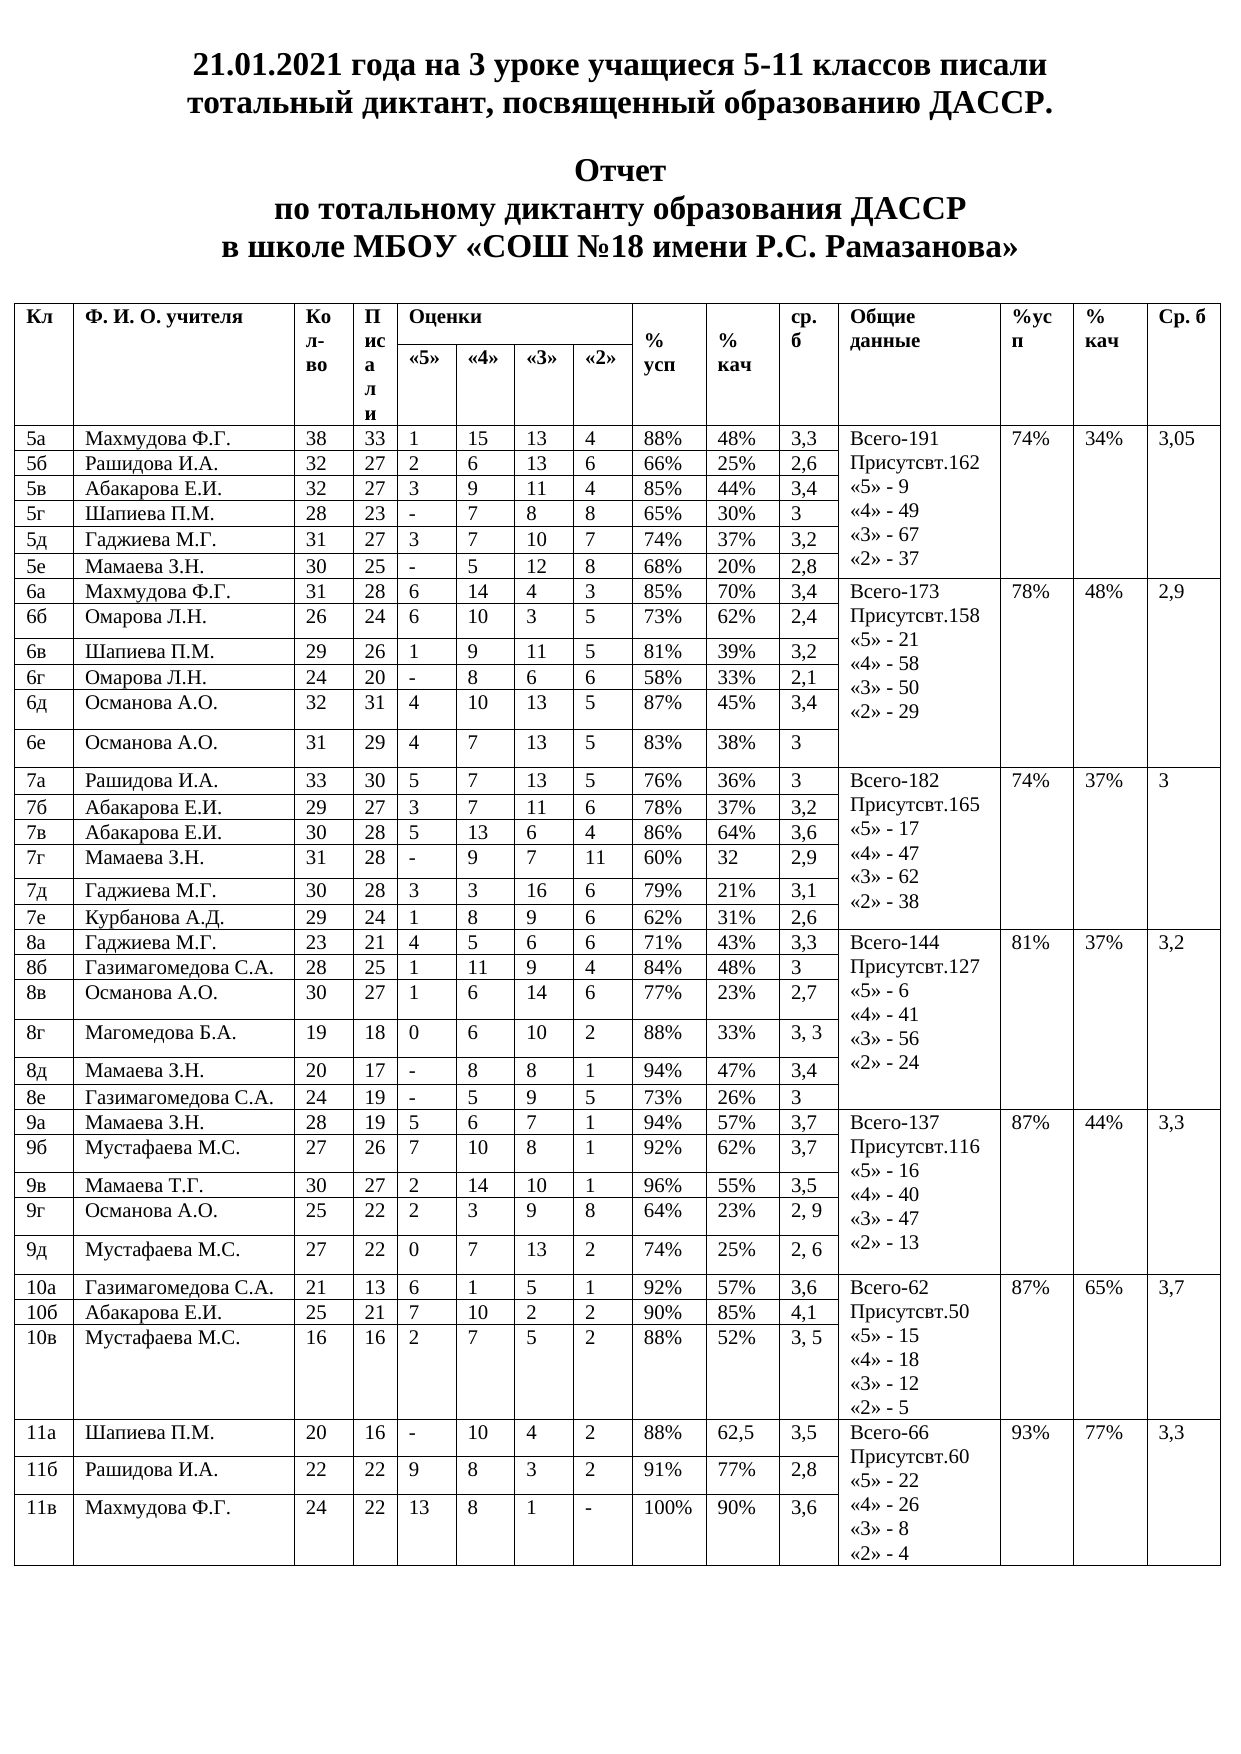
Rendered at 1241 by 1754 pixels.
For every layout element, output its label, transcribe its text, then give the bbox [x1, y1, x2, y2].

table_cell 6б [15, 604, 73, 638]
table_cell Мамаева З.Н. [74, 845, 294, 877]
table_cell 22 [354, 1457, 397, 1494]
table_cell 5г [15, 501, 73, 526]
table_cell 8д [15, 1058, 73, 1084]
table_cell 3,4 [780, 690, 838, 729]
table_cell 91% [633, 1457, 706, 1494]
table_cell 17 [354, 1058, 397, 1084]
table_cell 23% [707, 1198, 779, 1235]
table_cell 86% [633, 820, 706, 844]
table_cell 62% [707, 604, 779, 638]
table_cell 28 [354, 820, 397, 844]
table_cell 3 [515, 1457, 573, 1494]
table_cell 84% [633, 955, 706, 979]
table_cell - [398, 1085, 456, 1109]
table_cell 6г [15, 665, 73, 689]
table_cell 13 [398, 1495, 456, 1564]
table_cell 14 [457, 579, 514, 603]
table_cell «5» [398, 345, 456, 424]
table_cell 1 [398, 980, 456, 1019]
table_cell 29 [295, 795, 353, 819]
table_cell 9 [457, 476, 514, 500]
table_cell 8 [515, 1058, 573, 1084]
table_cell 26 [295, 604, 353, 638]
table_cell 27 [354, 527, 397, 553]
table_cell Мустафаева М.С. [74, 1236, 294, 1274]
table_cell 5е [15, 554, 73, 578]
table_cell 5 [515, 1275, 573, 1299]
table_cell 2 [574, 1300, 632, 1324]
table_header ср. б [780, 304, 838, 424]
table_cell 10а [15, 1275, 73, 1299]
table_cell 7 [457, 1236, 514, 1274]
table_cell 5б [15, 451, 73, 475]
table_cell 74% [1001, 768, 1073, 929]
table_cell 14 [457, 1173, 514, 1197]
table_cell 6в [15, 639, 73, 664]
table_cell 48% [707, 426, 779, 449]
table_cell 11 [515, 476, 573, 500]
table_cell 87% [1001, 1275, 1073, 1419]
table_cell 9д [15, 1236, 73, 1274]
table_cell 27 [354, 795, 397, 819]
table_cell 55% [707, 1173, 779, 1197]
table_cell 9 [515, 955, 573, 979]
table_cell 90% [633, 1300, 706, 1324]
table_cell 25 [295, 1300, 353, 1324]
table_cell 10 [457, 690, 514, 729]
table_cell 6 [574, 451, 632, 475]
table_cell Рашидова И.А. [74, 768, 294, 794]
table_cell 10 [457, 1135, 514, 1172]
table_cell 32 [295, 451, 353, 475]
table_cell 2,1 [780, 665, 838, 689]
table_cell 10 [515, 527, 573, 553]
table_cell 3, 5 [780, 1325, 838, 1419]
table_cell 3,3 [780, 426, 838, 449]
table_cell Махмудова Ф.Г. [74, 1495, 294, 1564]
table_cell Магомедова Б.А. [74, 1020, 294, 1057]
table_header Общие данные [839, 304, 1000, 424]
table_cell 11б [15, 1457, 73, 1494]
table_cell 4 [574, 476, 632, 500]
table_cell 1 [398, 905, 456, 929]
table_cell 25 [295, 1198, 353, 1235]
table_cell 65% [633, 501, 706, 526]
table_header Ф. И. О. учителя [74, 304, 294, 424]
table_cell Газимагомедова С.А. [74, 1085, 294, 1109]
table_cell 15 [457, 426, 514, 449]
table_cell 6 [515, 930, 573, 954]
table_cell 81% [1001, 930, 1073, 1109]
table_cell 24 [295, 665, 353, 689]
table_cell 8в [15, 980, 73, 1019]
table_cell 4 [574, 426, 632, 449]
table_cell 6 [574, 795, 632, 819]
table_cell 1 [574, 1058, 632, 1084]
table_cell 57% [707, 1110, 779, 1134]
table_cell 8 [457, 1058, 514, 1084]
table_cell 78% [1001, 579, 1073, 767]
table_cell 7 [457, 501, 514, 526]
table_cell 1 [457, 1275, 514, 1299]
table_cell 8г [15, 1020, 73, 1057]
table_cell 10б [15, 1300, 73, 1324]
table_cell 3 [780, 955, 838, 979]
table_cell 94% [633, 1058, 706, 1084]
table_cell Всего-182 Присутсвт.165 «5» - 17 «4» - 47 «3» - 62 «2» - 38 [839, 768, 1000, 929]
table_cell 7г [15, 845, 73, 877]
table_cell 5д [15, 527, 73, 553]
table_cell 30 [295, 980, 353, 1019]
table_cell 8 [515, 501, 573, 526]
table_cell 0 [398, 1020, 456, 1057]
table_cell 7б [15, 795, 73, 819]
table_cell 3,7 [780, 1110, 838, 1134]
table_cell 2,8 [780, 554, 838, 578]
table_cell 71% [633, 930, 706, 954]
table_cell 85% [633, 579, 706, 603]
table_cell 38% [707, 730, 779, 767]
table_cell 2 [515, 1300, 573, 1324]
table_cell 2,9 [780, 845, 838, 877]
table_cell 30 [295, 554, 353, 578]
table_cell 6 [574, 980, 632, 1019]
table_cell 2 [574, 1457, 632, 1494]
table_cell 22 [354, 1236, 397, 1274]
table_cell 22 [354, 1198, 397, 1235]
table_cell 21 [295, 1275, 353, 1299]
table_cell 5 [398, 1110, 456, 1134]
table_cell 9 [515, 905, 573, 929]
table_cell 3,6 [780, 820, 838, 844]
table_cell 6 [574, 879, 632, 904]
table_cell 13 [515, 451, 573, 475]
table_cell 32 [295, 476, 353, 500]
table_cell 7а [15, 768, 73, 794]
table_cell 26 [354, 1135, 397, 1172]
table_cell Омарова Л.Н. [74, 665, 294, 689]
table_cell 9б [15, 1135, 73, 1172]
table_cell 7д [15, 879, 73, 904]
table_cell 36% [707, 768, 779, 794]
table_cell 20 [354, 665, 397, 689]
table_cell 3,2 [780, 527, 838, 553]
table_cell Абакарова Е.И. [74, 1300, 294, 1324]
table_cell 8е [15, 1085, 73, 1109]
table_cell 77% [707, 1457, 779, 1494]
table_cell 5 [457, 1085, 514, 1109]
table_cell Мамаева З.Н. [74, 1058, 294, 1084]
table_cell 26 [354, 639, 397, 664]
table_cell 3 [780, 730, 838, 767]
table_cell 6 [574, 665, 632, 689]
table_cell 19 [354, 1085, 397, 1109]
table_cell - [398, 845, 456, 877]
table_cell 7в [15, 820, 73, 844]
table_cell 33% [707, 1020, 779, 1057]
text по тотальному диктанту образования ДАССР [15, 188, 1225, 226]
table_cell 92% [633, 1275, 706, 1299]
table_cell 31 [354, 690, 397, 729]
table_cell 83% [633, 730, 706, 767]
table_cell 65% [1074, 1275, 1147, 1419]
table_cell 6 [457, 980, 514, 1019]
table_cell 5 [574, 639, 632, 664]
table_cell 3,5 [780, 1420, 838, 1456]
table_cell 28 [354, 879, 397, 904]
text в школе МБОУ «СОШ №18 имени Р.С. Рамазанова» [15, 226, 1225, 265]
table_cell 39% [707, 639, 779, 664]
table_cell 5в [15, 476, 73, 500]
table_cell «2» [574, 345, 632, 424]
table_cell 62% [633, 905, 706, 929]
table_cell 48% [707, 955, 779, 979]
table_cell 33% [707, 665, 779, 689]
table_cell Османова А.О. [74, 730, 294, 767]
table_cell 27 [295, 1236, 353, 1274]
table_cell «3» [515, 345, 573, 424]
table_cell Курбанова А.Д. [74, 905, 294, 929]
table_cell 6 [398, 1275, 456, 1299]
table_cell 8 [515, 1135, 573, 1172]
table_cell 5 [515, 1325, 573, 1419]
table_cell 11 [515, 795, 573, 819]
table_cell 93% [1001, 1420, 1073, 1564]
table_cell 2,6 [780, 451, 838, 475]
table_cell 5а [15, 426, 73, 449]
table_cell 64% [707, 820, 779, 844]
table_cell 1 [574, 1110, 632, 1134]
table_cell 7 [398, 1135, 456, 1172]
table_cell 28 [295, 955, 353, 979]
table_cell 7 [398, 1300, 456, 1324]
table_cell 3 [515, 604, 573, 638]
table_cell 2, 9 [780, 1198, 838, 1235]
table_cell 13 [515, 1236, 573, 1274]
table_cell 3,2 [1148, 930, 1220, 1109]
table_cell 26% [707, 1085, 779, 1109]
table_header Кл [15, 304, 73, 424]
table_cell 6 [515, 820, 573, 844]
table_cell 90% [707, 1495, 779, 1564]
table_cell 29 [295, 905, 353, 929]
table_cell Абакарова Е.И. [74, 820, 294, 844]
table_cell Шапиева П.М. [74, 639, 294, 664]
table_cell 8 [457, 1495, 514, 1564]
table_cell 14 [515, 980, 573, 1019]
table_cell Газимагомедова С.А. [74, 1275, 294, 1299]
table_cell Всего-173 Присутсвт.158 «5» - 21 «4» - 58 «3» - 50 «2» - 29 [839, 579, 1000, 767]
table_cell 1 [398, 639, 456, 664]
table_cell 74% [633, 527, 706, 553]
table_cell Всего-144 Присутсвт.127 «5» - 6 «4» - 41 «3» - 56 «2» - 24 [839, 930, 1000, 1109]
table_cell 70% [707, 579, 779, 603]
table_cell 19 [295, 1020, 353, 1057]
table_cell 2 [574, 1020, 632, 1057]
table_cell Османова А.О. [74, 1198, 294, 1235]
table_cell 1 [398, 426, 456, 449]
table_cell 2,9 [1148, 579, 1220, 767]
table_cell 7 [457, 1325, 514, 1419]
table_cell 10 [457, 604, 514, 638]
table_cell 5 [457, 554, 514, 578]
table_header Писали [354, 304, 397, 424]
table_cell 27 [354, 451, 397, 475]
table_cell Мамаева Т.Г. [74, 1173, 294, 1197]
table_cell Гаджиева М.Г. [74, 930, 294, 954]
table_cell 4 [574, 955, 632, 979]
table_cell 6 [574, 930, 632, 954]
table_cell 96% [633, 1173, 706, 1197]
table_cell 8а [15, 930, 73, 954]
table_cell 87% [1001, 1110, 1073, 1274]
table_cell 23 [295, 930, 353, 954]
text Отчет [15, 150, 1225, 188]
table_cell 5 [574, 1085, 632, 1109]
table_cell 1 [574, 1173, 632, 1197]
table_cell 85% [633, 476, 706, 500]
table_cell 24 [295, 1085, 353, 1109]
table_cell 5 [574, 604, 632, 638]
table_cell 25 [354, 955, 397, 979]
table_cell 6а [15, 579, 73, 603]
table_cell Всего-62 Присутсвт.50 «5» - 15 «4» - 18 «3» - 12 «2» - 5 [839, 1275, 1000, 1419]
table_cell 7 [515, 1110, 573, 1134]
table_cell 3 [1148, 768, 1220, 929]
table_cell 77% [1074, 1420, 1147, 1564]
table_cell 11 [574, 845, 632, 877]
table_cell 4 [515, 1420, 573, 1456]
table_cell 31 [295, 845, 353, 877]
table_header % усп [633, 304, 706, 424]
table_cell 37% [1074, 930, 1147, 1109]
table_cell 8 [457, 1457, 514, 1494]
table_cell 10 [515, 1020, 573, 1057]
table_cell 44% [707, 476, 779, 500]
table_cell 88% [633, 1325, 706, 1419]
table_cell «4» [457, 345, 514, 424]
table_cell Абакарова Е.И. [74, 476, 294, 500]
table_cell 43% [707, 930, 779, 954]
table_cell Гаджиева М.Г. [74, 527, 294, 553]
table_cell 25% [707, 1236, 779, 1274]
table_cell 27 [354, 980, 397, 1019]
table_cell 38 [295, 426, 353, 449]
table_cell 57% [707, 1275, 779, 1299]
text 21.01.2021 года на 3 уроке учащиеся 5-11 классов писали [15, 44, 1225, 83]
table_cell 9 [457, 639, 514, 664]
table_cell 7 [515, 845, 573, 877]
table_cell 21% [707, 879, 779, 904]
table_cell 2,7 [780, 980, 838, 1019]
table_cell 7 [457, 527, 514, 553]
table_cell 52% [707, 1325, 779, 1419]
table_cell 3,2 [780, 639, 838, 664]
table_cell Османова А.О. [74, 690, 294, 729]
table_cell 20 [295, 1058, 353, 1084]
table_cell 74% [633, 1236, 706, 1274]
table_cell 4 [398, 930, 456, 954]
table_cell 45% [707, 690, 779, 729]
table_cell 3,4 [780, 1058, 838, 1084]
table_cell 62,5 [707, 1420, 779, 1456]
table_cell 13 [457, 820, 514, 844]
table_cell 3,6 [780, 1275, 838, 1299]
table_cell 31 [295, 730, 353, 767]
table_cell 5 [574, 768, 632, 794]
table_cell 87% [633, 690, 706, 729]
table_cell 37% [1074, 768, 1147, 929]
table_cell 5 [398, 820, 456, 844]
table_cell 3 [574, 579, 632, 603]
table_cell 9а [15, 1110, 73, 1134]
table_cell 10в [15, 1325, 73, 1419]
table_cell 37% [707, 527, 779, 553]
table_cell 5 [574, 690, 632, 729]
table_cell 30 [295, 879, 353, 904]
table_cell Абакарова Е.И. [74, 795, 294, 819]
table_cell 3 [398, 527, 456, 553]
table_cell 13 [354, 1275, 397, 1299]
table_cell 19 [354, 1110, 397, 1134]
table_cell 48% [1074, 579, 1147, 767]
table_cell 88% [633, 1420, 706, 1456]
table_cell 3,4 [780, 579, 838, 603]
table_cell 10 [457, 1420, 514, 1456]
table_cell 37% [707, 795, 779, 819]
table_cell 3 [398, 879, 456, 904]
table_cell 8 [574, 501, 632, 526]
table_cell 2 [398, 451, 456, 475]
table_cell 73% [633, 604, 706, 638]
table_cell 8 [457, 665, 514, 689]
table_cell 3,1 [780, 879, 838, 904]
table_cell 7 [574, 527, 632, 553]
table_cell 8 [457, 905, 514, 929]
table_cell 3,05 [1148, 426, 1220, 578]
table_cell 8 [574, 1198, 632, 1235]
table_cell 2 [574, 1420, 632, 1456]
table_cell Рашидова И.А. [74, 451, 294, 475]
table_header %усп [1001, 304, 1073, 424]
table_cell - [398, 1420, 456, 1456]
table_cell 74% [1001, 426, 1073, 578]
table_cell Шапиева П.М. [74, 1420, 294, 1456]
table_cell 1 [515, 1495, 573, 1564]
table_cell 13 [515, 768, 573, 794]
table_cell 32 [707, 845, 779, 877]
table_cell 2,6 [780, 905, 838, 929]
table_cell 8 [574, 554, 632, 578]
table_cell 6 [457, 451, 514, 475]
table_cell 3,2 [780, 795, 838, 819]
table_cell 24 [354, 604, 397, 638]
table_cell - [398, 1058, 456, 1084]
table_cell 27 [354, 476, 397, 500]
table_cell 27 [354, 1173, 397, 1197]
table_cell 4 [574, 820, 632, 844]
table_cell 1 [574, 1135, 632, 1172]
table_cell 0 [398, 1236, 456, 1274]
table_cell 33 [354, 426, 397, 449]
table_cell 30 [295, 820, 353, 844]
table_cell 64% [633, 1198, 706, 1235]
table_cell 79% [633, 879, 706, 904]
table_cell 3,5 [780, 1173, 838, 1197]
table_cell 3 [780, 501, 838, 526]
table_cell 6д [15, 690, 73, 729]
table_cell 16 [354, 1420, 397, 1456]
table_cell 33 [295, 768, 353, 794]
table_cell 3, 3 [780, 1020, 838, 1057]
table_cell 8б [15, 955, 73, 979]
table_cell 7е [15, 905, 73, 929]
table_cell 47% [707, 1058, 779, 1084]
table_cell 85% [707, 1300, 779, 1324]
table_header Ср. б [1148, 304, 1220, 424]
table_cell 10 [457, 1300, 514, 1324]
table_cell Всего-137 Присутсвт.116 «5» - 16 «4» - 40 «3» - 47 «2» - 13 [839, 1110, 1000, 1274]
table_cell 77% [633, 980, 706, 1019]
table_cell 12 [515, 554, 573, 578]
table_cell 68% [633, 554, 706, 578]
table_cell 1 [398, 955, 456, 979]
table_cell 4 [515, 579, 573, 603]
table_cell 24 [295, 1495, 353, 1564]
table_cell 62% [707, 1135, 779, 1172]
table_cell 2 [574, 1236, 632, 1274]
table_cell 16 [354, 1325, 397, 1419]
table_cell 18 [354, 1020, 397, 1057]
table_cell 6 [515, 665, 573, 689]
table_cell 3 [457, 879, 514, 904]
text тотальный диктант, посвященный образованию ДАССР. [15, 83, 1225, 121]
table_cell 88% [633, 1020, 706, 1057]
table_cell 100% [633, 1495, 706, 1564]
table_cell 3 [780, 1085, 838, 1109]
table_cell 34% [1074, 426, 1147, 578]
table_cell 9 [398, 1457, 456, 1494]
table_cell 23% [707, 980, 779, 1019]
table_cell 21 [354, 930, 397, 954]
table_cell 3,6 [780, 1495, 838, 1564]
table_cell 92% [633, 1135, 706, 1172]
table_cell 11 [457, 955, 514, 979]
table_cell 9 [515, 1085, 573, 1109]
table_cell 20 [295, 1420, 353, 1456]
table_cell Шапиева П.М. [74, 501, 294, 526]
table_cell 22 [295, 1457, 353, 1494]
table_cell 3 [398, 795, 456, 819]
table_cell 44% [1074, 1110, 1147, 1274]
table_cell 6 [398, 604, 456, 638]
table_cell Мамаева З.Н. [74, 554, 294, 578]
table_cell 10 [515, 1173, 573, 1197]
table_cell Рашидова И.А. [74, 1457, 294, 1494]
table_cell 6 [398, 579, 456, 603]
table_cell - [398, 554, 456, 578]
table_cell 2 [398, 1325, 456, 1419]
table_cell 22 [354, 1495, 397, 1564]
table_cell 2 [398, 1173, 456, 1197]
table_cell 29 [354, 730, 397, 767]
table_cell 16 [515, 879, 573, 904]
table_cell 27 [295, 1135, 353, 1172]
table_cell - [398, 501, 456, 526]
table_cell 3 [780, 768, 838, 794]
table_cell 13 [515, 426, 573, 449]
table_cell 28 [295, 1110, 353, 1134]
table_cell 66% [633, 451, 706, 475]
table_cell 6 [457, 1110, 514, 1134]
table_cell 11 [515, 639, 573, 664]
table_cell 31 [295, 527, 353, 553]
table_cell Газимагомедова С.А. [74, 955, 294, 979]
table_cell 3,3 [1148, 1110, 1220, 1274]
table_cell 9 [515, 1198, 573, 1235]
table_cell 81% [633, 639, 706, 664]
table_cell 6 [574, 905, 632, 929]
table_cell 13 [515, 690, 573, 729]
table_cell 28 [295, 501, 353, 526]
table_header % кач [1074, 304, 1147, 424]
table_cell 28 [354, 579, 397, 603]
table_cell 60% [633, 845, 706, 877]
table_cell 73% [633, 1085, 706, 1109]
table_cell 88% [633, 426, 706, 449]
table_cell 7 [457, 768, 514, 794]
table_cell Мустафаева М.С. [74, 1135, 294, 1172]
table_cell 3,3 [1148, 1420, 1220, 1564]
table_cell 9г [15, 1198, 73, 1235]
table_cell 58% [633, 665, 706, 689]
table_cell 6 [457, 1020, 514, 1057]
table_cell 32 [295, 690, 353, 729]
table_cell 9в [15, 1173, 73, 1197]
table_cell 1 [574, 1275, 632, 1299]
table_cell 25% [707, 451, 779, 475]
table_cell Мустафаева М.С. [74, 1325, 294, 1419]
table_cell 31 [295, 579, 353, 603]
table_cell - [574, 1495, 632, 1564]
table_cell 11в [15, 1495, 73, 1564]
table_cell 30 [295, 1173, 353, 1197]
table_cell 6е [15, 730, 73, 767]
table_cell 78% [633, 795, 706, 819]
table_cell 7 [457, 795, 514, 819]
table_cell 24 [354, 905, 397, 929]
table_cell Омарова Л.Н. [74, 604, 294, 638]
table_cell 4,1 [780, 1300, 838, 1324]
table_cell 3 [457, 1198, 514, 1235]
table_cell 2,4 [780, 604, 838, 638]
table_cell 2 [574, 1325, 632, 1419]
table_cell 28 [354, 845, 397, 877]
table_cell 30% [707, 501, 779, 526]
table_cell - [398, 665, 456, 689]
table_cell 5 [574, 730, 632, 767]
table_cell 9 [457, 845, 514, 877]
table_header Кол-во [295, 304, 353, 424]
table_cell 3,7 [780, 1135, 838, 1172]
table_cell 23 [354, 501, 397, 526]
table_cell 5 [398, 768, 456, 794]
table_cell Махмудова Ф.Г. [74, 426, 294, 449]
table_cell 7 [457, 730, 514, 767]
table_header % кач [707, 304, 779, 424]
table_cell 16 [295, 1325, 353, 1419]
table_cell 2 [398, 1198, 456, 1235]
table_cell 94% [633, 1110, 706, 1134]
table_header Оценки [398, 304, 632, 344]
table_cell 31% [707, 905, 779, 929]
table_cell 2, 6 [780, 1236, 838, 1274]
table_cell Гаджиева М.Г. [74, 879, 294, 904]
table_cell 4 [398, 730, 456, 767]
table_cell Всего-191 Присутсвт.162 «5» - 9 «4» - 49 «3» - 67 «2» - 37 [839, 426, 1000, 578]
table_cell 5 [457, 930, 514, 954]
table_cell Всего-66 Присутсвт.60 «5» - 22 «4» - 26 «3» - 8 «2» - 4 [839, 1420, 1000, 1564]
table_cell 3,3 [780, 930, 838, 954]
table_cell 25 [354, 554, 397, 578]
table_cell Махмудова Ф.Г. [74, 579, 294, 603]
table_cell Османова А.О. [74, 980, 294, 1019]
table_cell 30 [354, 768, 397, 794]
table_cell 3 [398, 476, 456, 500]
table_cell Мамаева З.Н. [74, 1110, 294, 1134]
table_cell 2,8 [780, 1457, 838, 1494]
table_cell 13 [515, 730, 573, 767]
table_cell 21 [354, 1300, 397, 1324]
table_cell 76% [633, 768, 706, 794]
table_cell 4 [398, 690, 456, 729]
table_cell 11а [15, 1420, 73, 1456]
table_cell 29 [295, 639, 353, 664]
table_cell 3,4 [780, 476, 838, 500]
table_cell 3,7 [1148, 1275, 1220, 1419]
table_cell 20% [707, 554, 779, 578]
